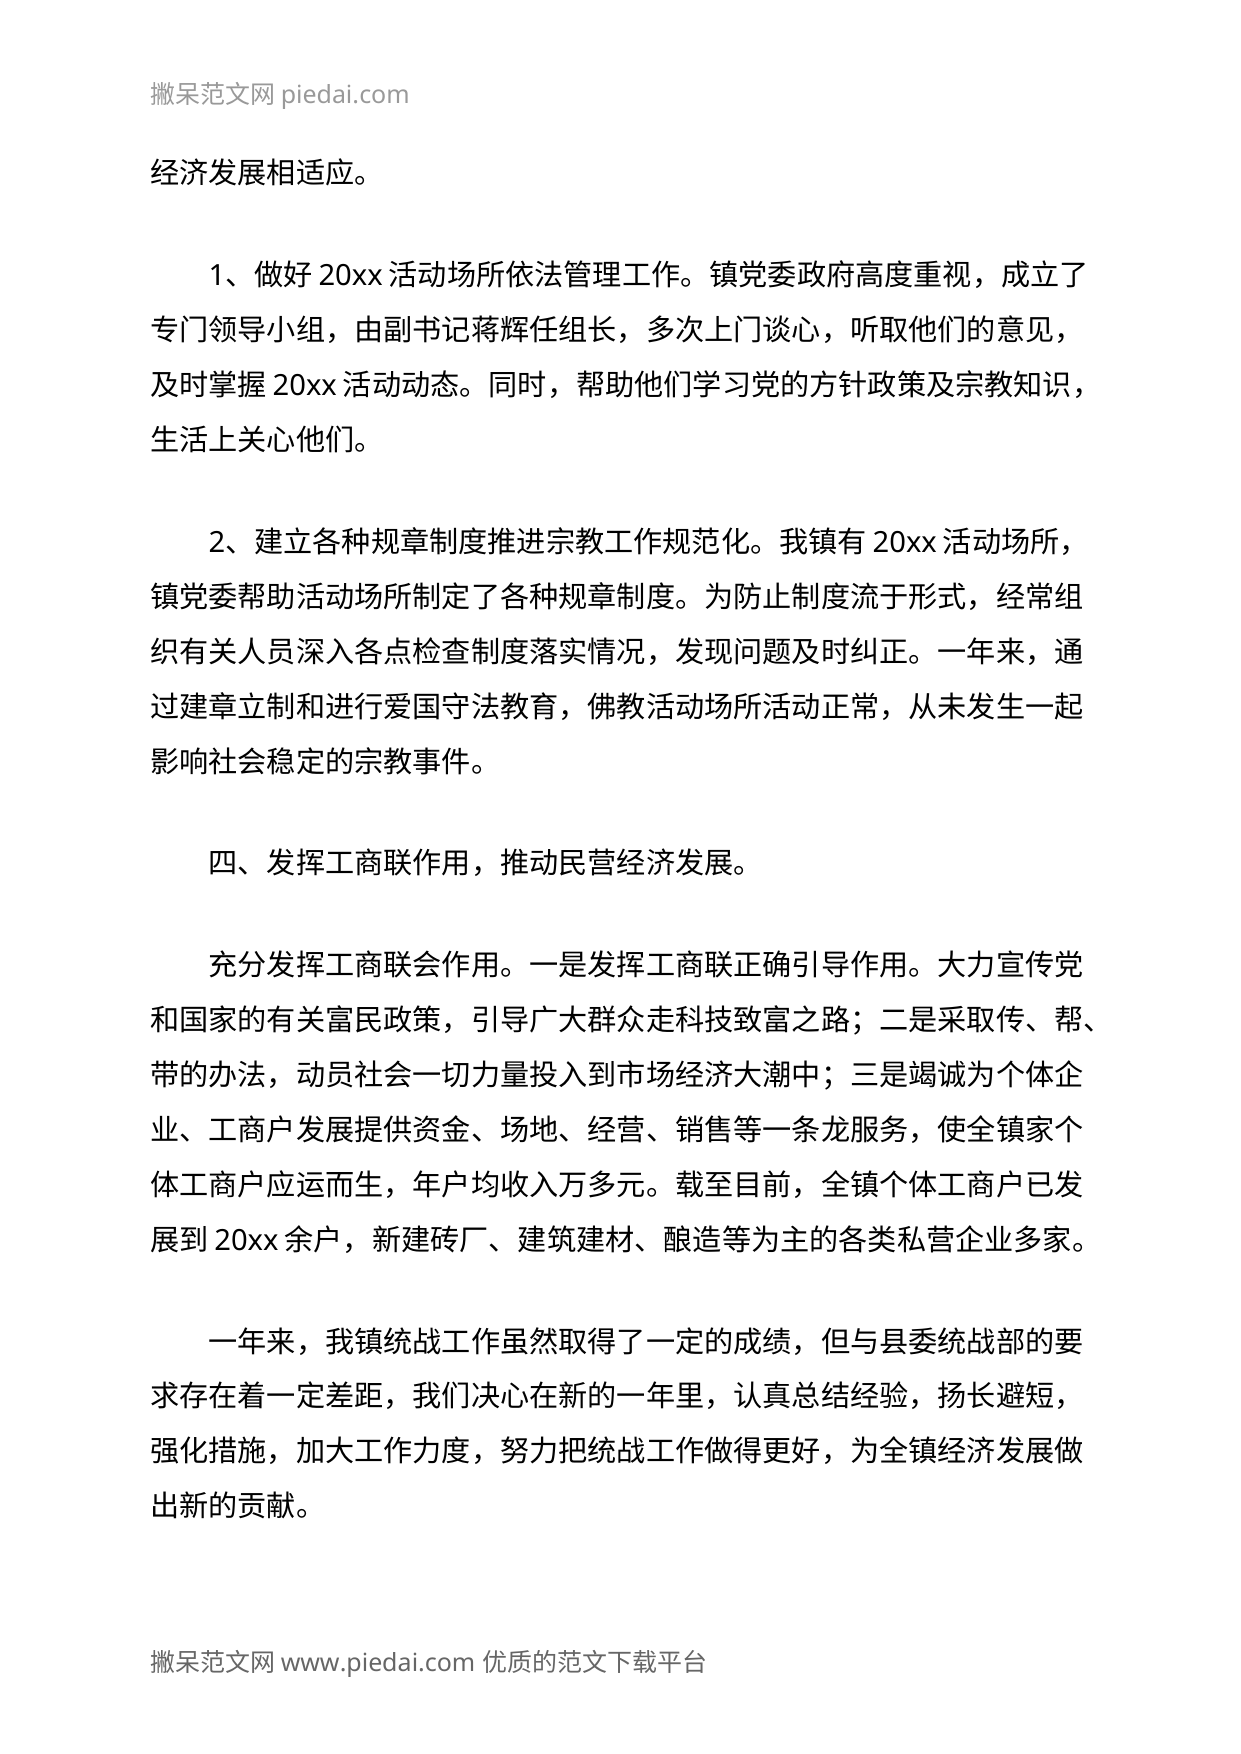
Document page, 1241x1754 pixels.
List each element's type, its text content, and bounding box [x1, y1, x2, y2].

text 1、做好20xx活动场所依法管理工作。镇党委政府高度重视，成立了专门领导小组，由副书记蒋辉任组长，多次上门谈心，听取他们的意见，及时掌握20xx活动动态。同时，帮助他们学习党的方针政策及宗教知识，生活上关心他们。 [150, 252, 1090, 459]
text 一年来，我镇统战工作虽然取得了一定的成绩，但与县委统战部的要求存在着一定差距，我们决心在新的一年里，认真总结经验，扬长避短，强化措施，加大工作力度，努力把统战工作做得更好，为全镇经济发展做出新的贡献。 [150, 1318, 1090, 1525]
text 四、发挥工商联作用，推动民营经济发展。 [150, 840, 1090, 882]
text 2、建立各种规章制度推进宗教工作规范化。我镇有20xx活动场所，镇党委帮助活动场所制定了各种规章制度。为防止制度流于形式，经常组织有关人员深入各点检查制度落实情况，发现问题及时纠正。一年来，通过建章立制和进行爱国守法教育，佛教活动场所活动正常，从未发生一起影响社会稳定的宗教事件。 [150, 518, 1090, 780]
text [150, 150, 1090, 192]
text 充分发挥工商联会作用。一是发挥工商联正确引导作用。大力宣传党和国家的有关富民政策，引导广大群众走科技致富之路；二是采取传、帮、带的办法，动员社会一切力量投入到市场经济大潮中；三是竭诚为个体企业、工商户发展提供资金、场地、经营、销售等一条龙服务，使全镇家个体工商户应运而生，年户均收入万多元。载至目前，全镇个体工商户已发展到20xx余户，新建砖厂、建筑建材、酿造等为主的各类私营企业多家。 [150, 942, 1090, 1258]
